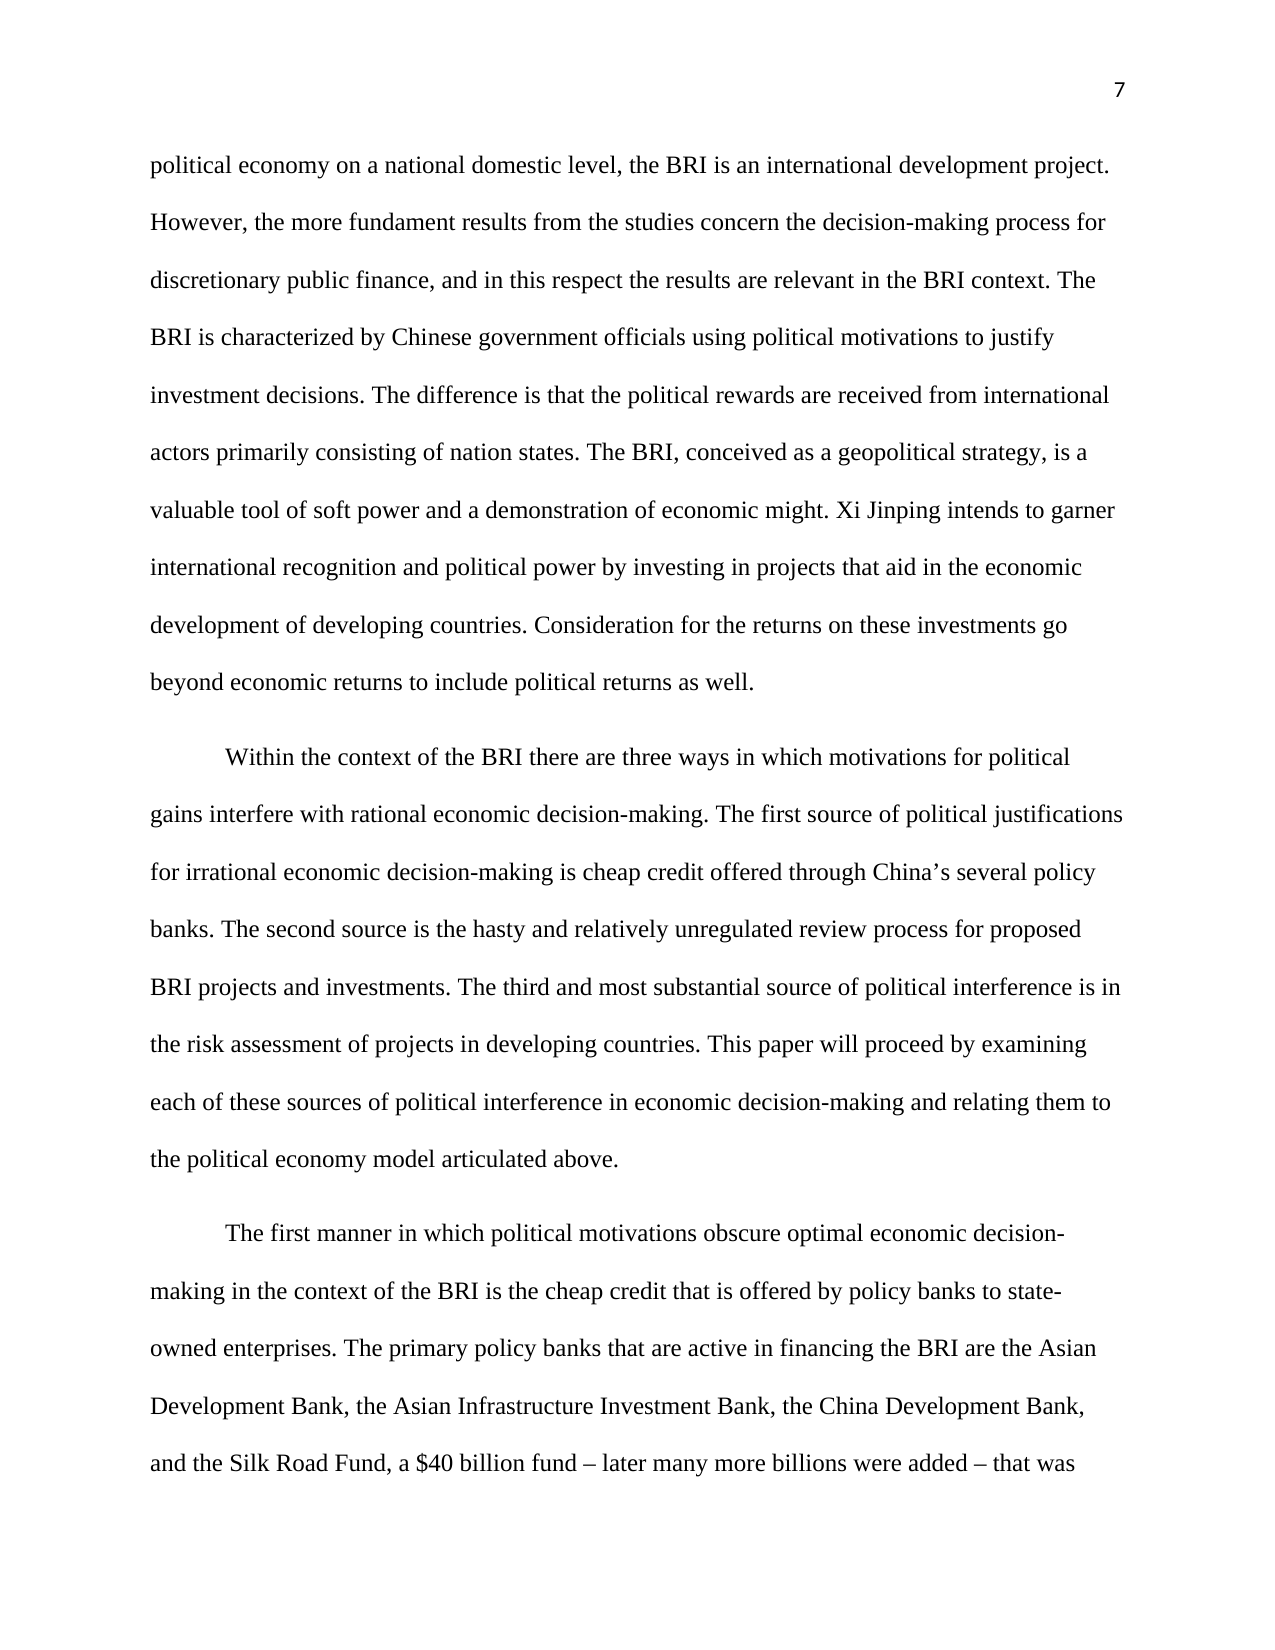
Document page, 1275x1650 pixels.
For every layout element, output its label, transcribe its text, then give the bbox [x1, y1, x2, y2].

text Within the context of the BRI there are three ways in which motivations for political gains interfere with rational economic decision-making. The first source of political justifications for irrational economic decision-making is cheap credit offered through China’s several policy banks. The second source is the hasty and relatively unregulated review process for proposed BRI projects and investments. The third and most substantial source of political interference is in the risk assessment of projects in developing countries. This paper will proceed by examining each of these sources of political interference in economic decision-making and relating them to the political economy model articulated above. [150, 742, 1125, 1173]
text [150, 1218, 1125, 1477]
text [150, 150, 1125, 696]
